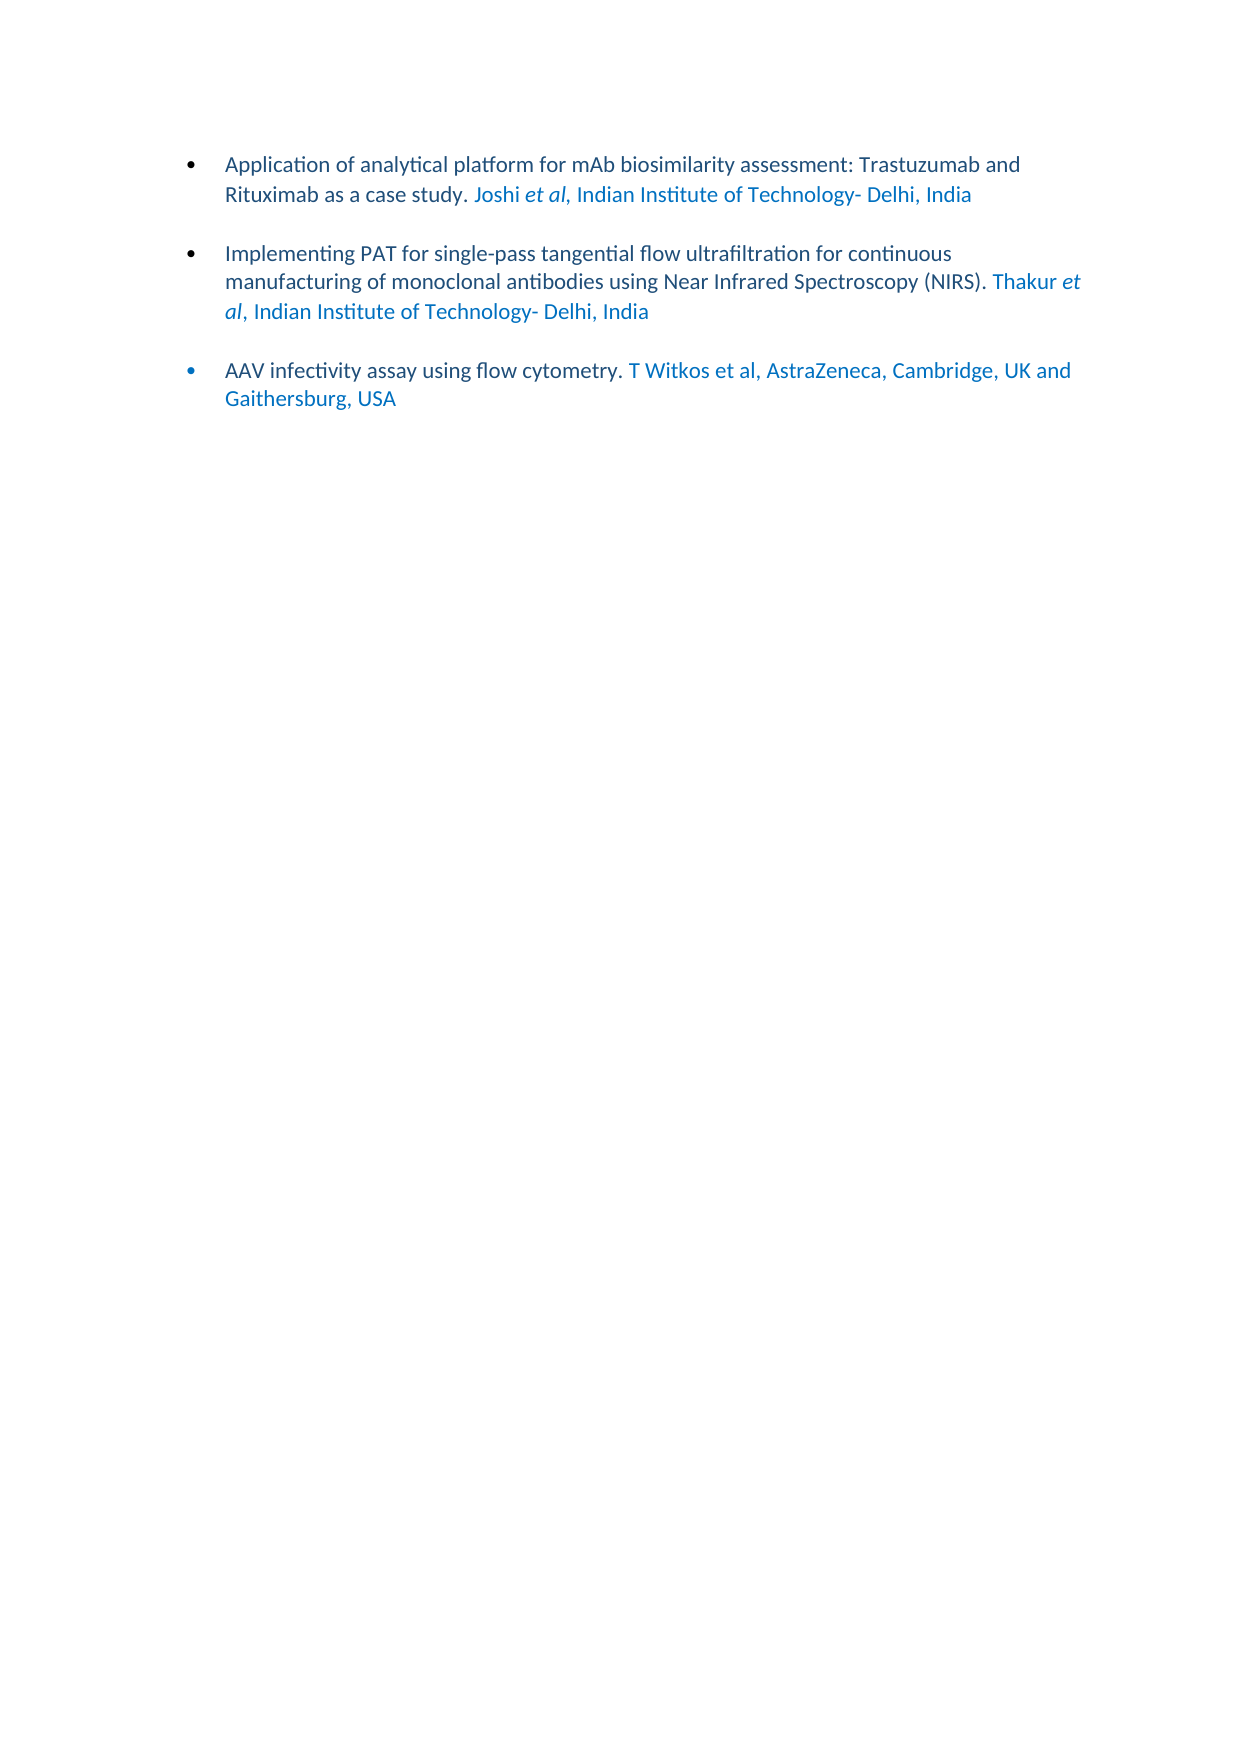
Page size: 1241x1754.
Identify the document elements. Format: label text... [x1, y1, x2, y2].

list AAV infectivity assay using flow cytometry. T Witkos et al, AstraZeneca, Cambridge, UK and Gaithersburg, USA [187, 356, 1090, 412]
list Implementing PAT for single-pass tangential flow ultrafiltration for continuous manufacturing of monoclonal antibodies using Near Infrared Spectroscopy (NIRS). Thakur et al, Indian Institute of Technology- Delhi, India [187, 239, 1090, 326]
list Application of analytical platform for mAb biosimilarity assessment: Trastuzumab and Rituximab as a case study. Joshi et al, Indian Institute of Technology- Delhi, India [187, 150, 1090, 208]
